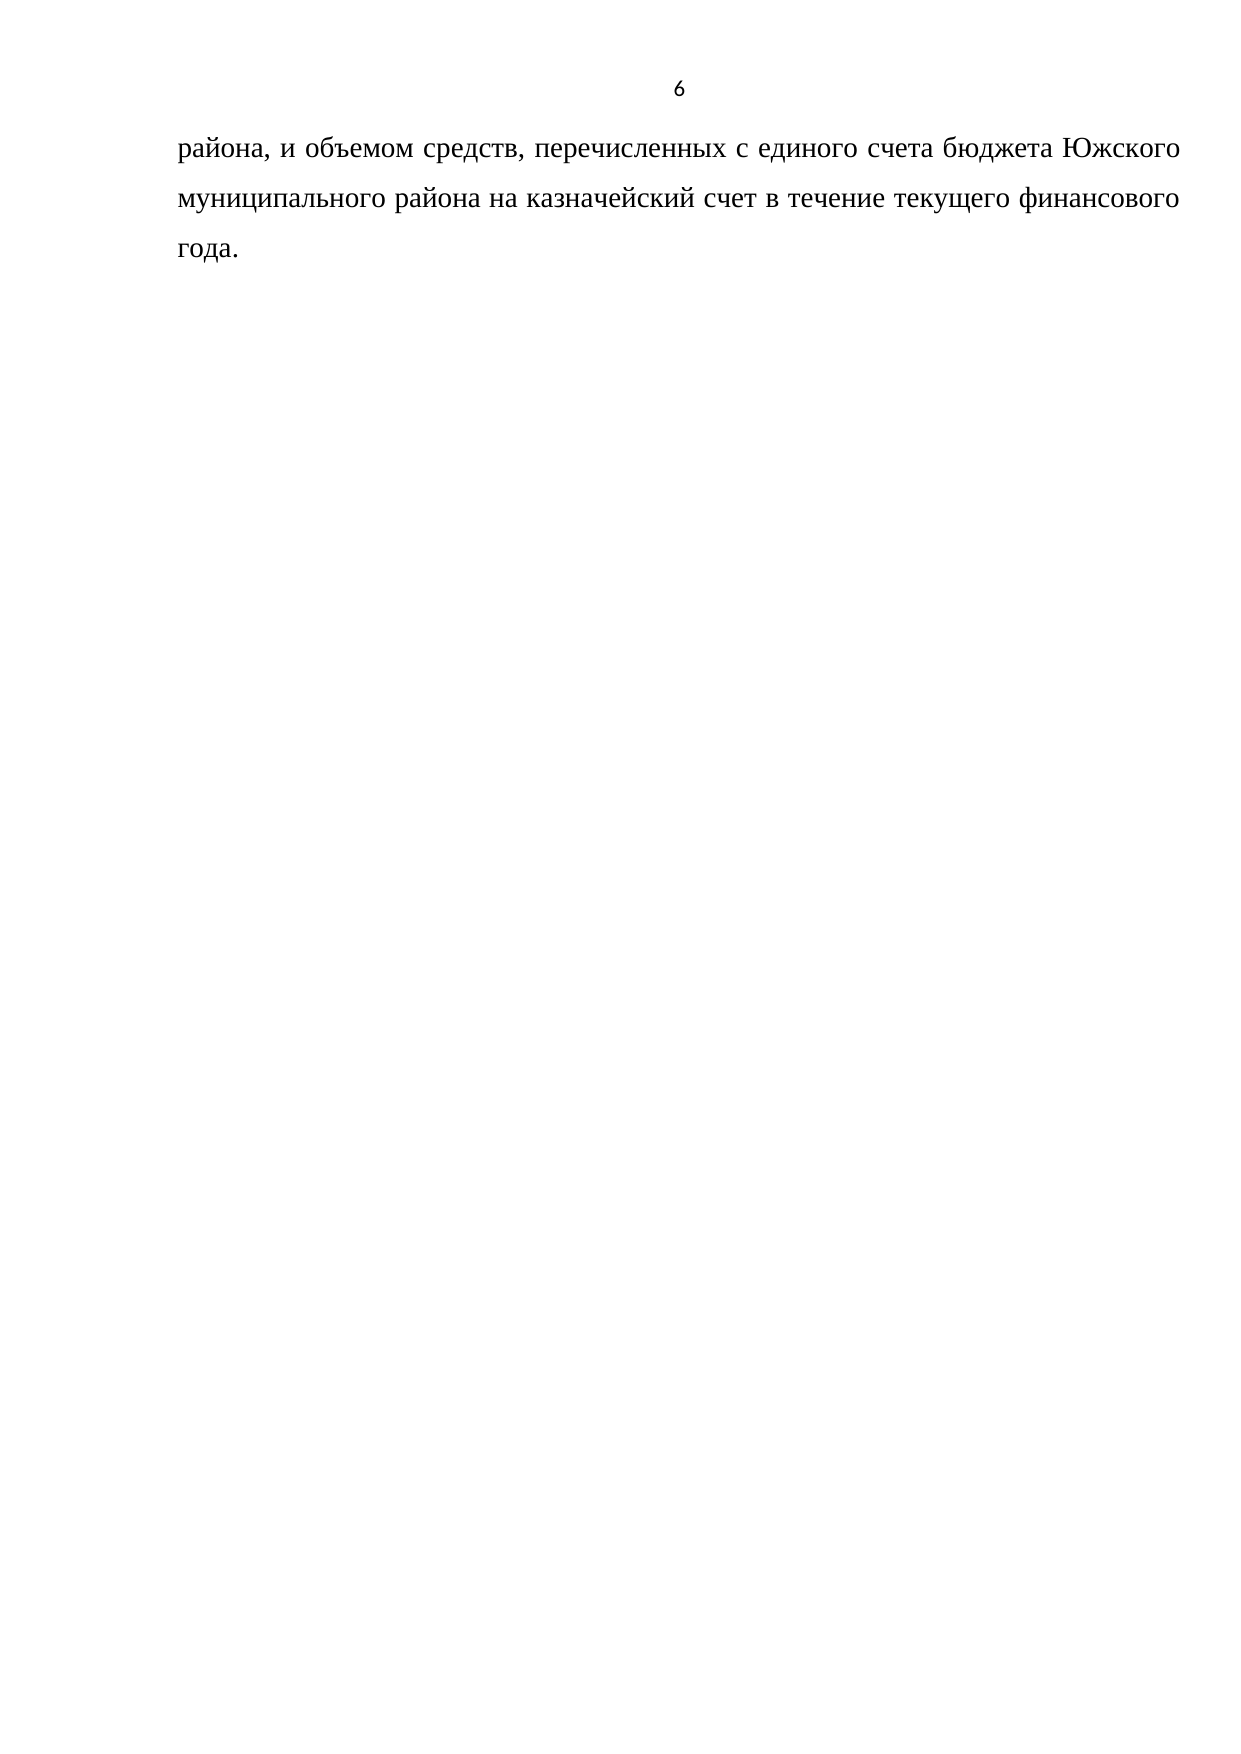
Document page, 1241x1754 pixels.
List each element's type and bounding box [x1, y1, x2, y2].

text [177, 130, 1181, 264]
